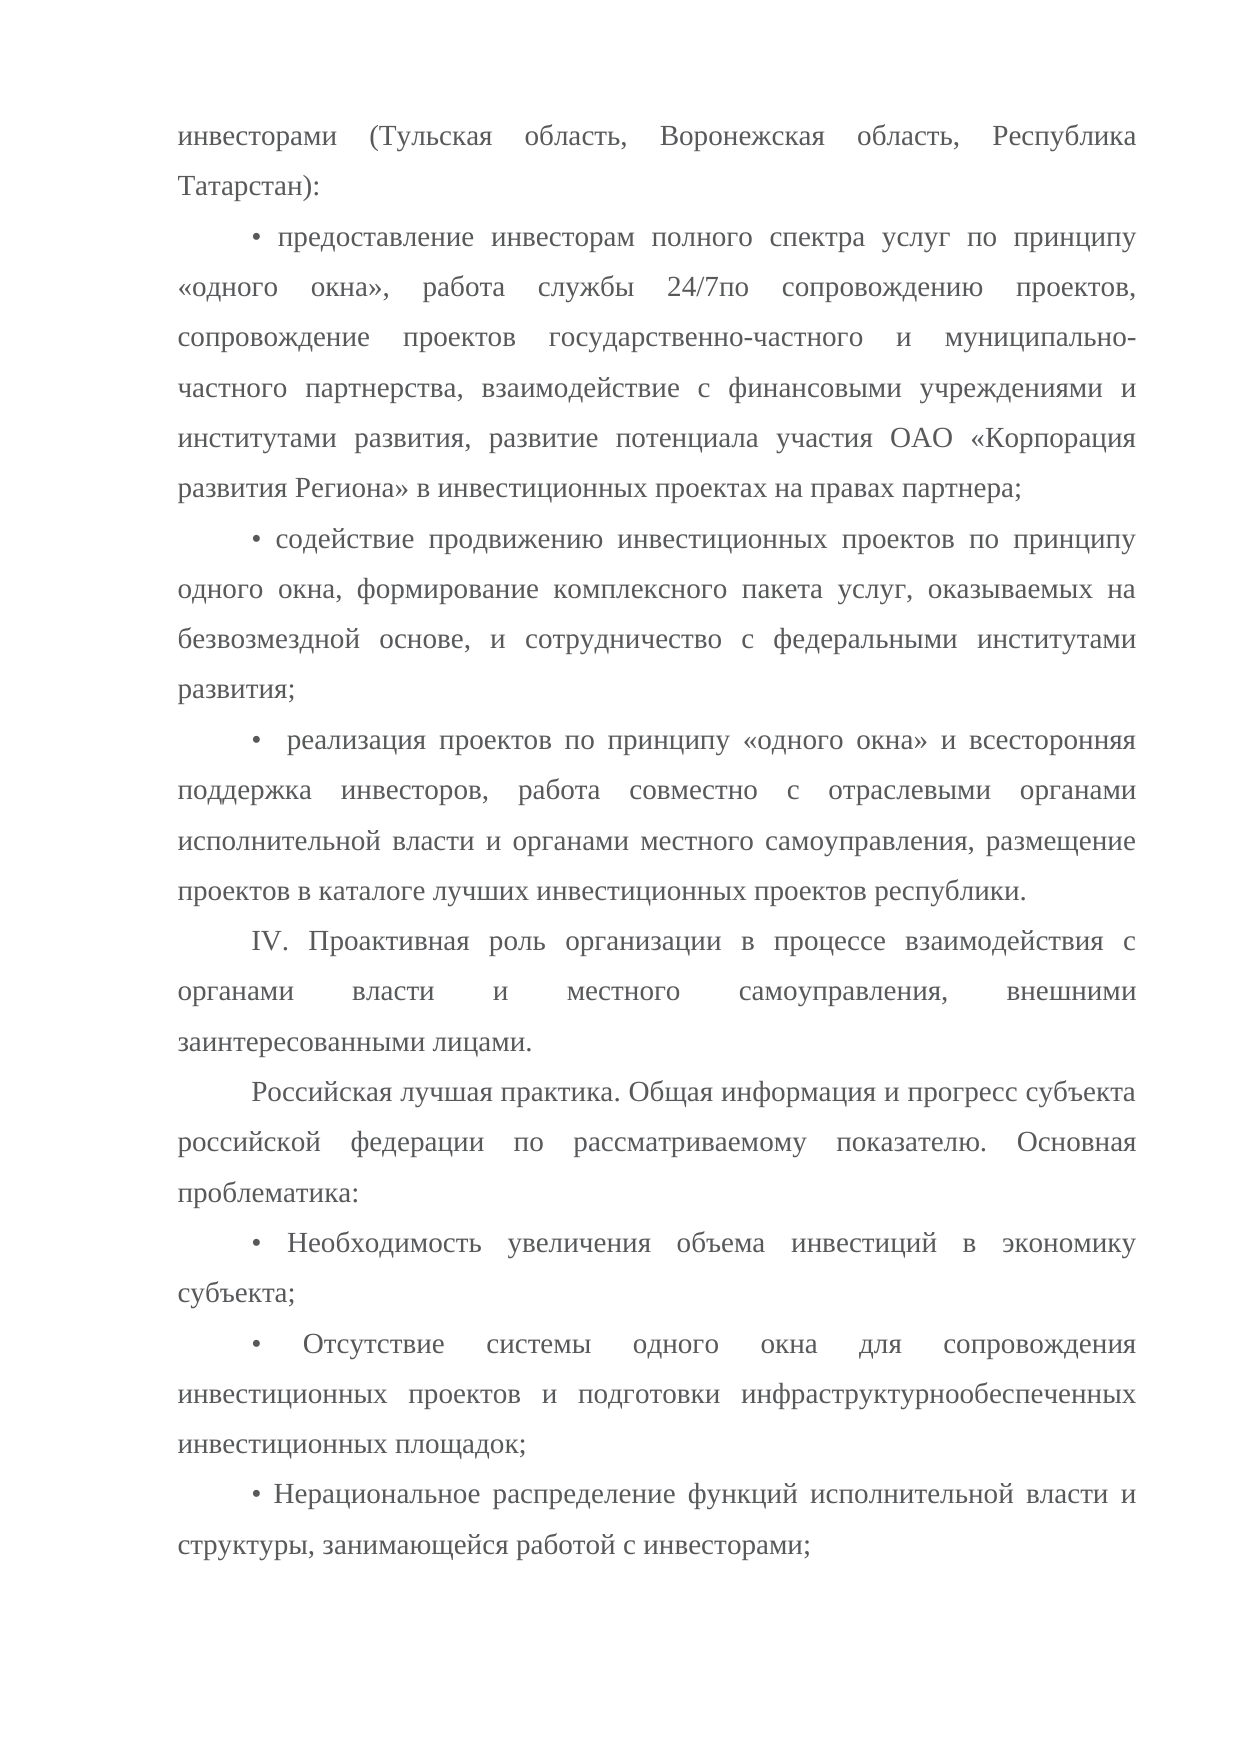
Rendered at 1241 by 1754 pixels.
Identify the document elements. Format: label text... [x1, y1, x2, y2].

text • содействие продвижению инвестиционных проектов по принципу одного окна, формирование комплексного пакета услуг, оказываемых на безвозмездной основе, и сотрудничество с федеральными институтами развития; [177, 521, 1137, 705]
text • Необходимость увеличения объема инвестиций в экономику субъекта; [177, 1225, 1137, 1309]
text • реализация проектов по принципу «одного окна» и всесторонняя поддержка инвесторов, работа совместно с отраслевыми органами исполнительной власти и органами местного самоуправления, размещение проектов в каталоге лучших инвестиционных проектов республики. [177, 722, 1137, 906]
text • Нерациональное распределение функций исполнительной власти и структуры, занимающейся работой с инвесторами; [177, 1477, 1137, 1561]
text Российская лучшая практика. Общая информация и прогресс субъекта российской федерации по рассматриваемому показателю. Основная проблематика: [177, 1074, 1137, 1208]
text • предоставление инвесторам полного спектра услуг по принципу «одного окна», работа службы 24/7по сопровождению проектов, сопровождение проектов государственно-частного и муниципально-частного партнерства, взаимодействие с финансовыми учреждениями и институтами развития, развитие потенциала участия ОАО «Корпорация развития Региона» в инвестиционных проектах на правах партнера; [177, 219, 1137, 504]
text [177, 118, 1137, 202]
text IV. Проактивная роль организации в процессе взаимодействия с органами власти и местного самоуправления, внешними заинтересованными лицами. [177, 923, 1137, 1057]
text • Отсутствие системы одного окна для сопровождения инвестиционных проектов и подготовки инфраструктурнообеспеченных инвестиционных площадок; [177, 1326, 1137, 1460]
